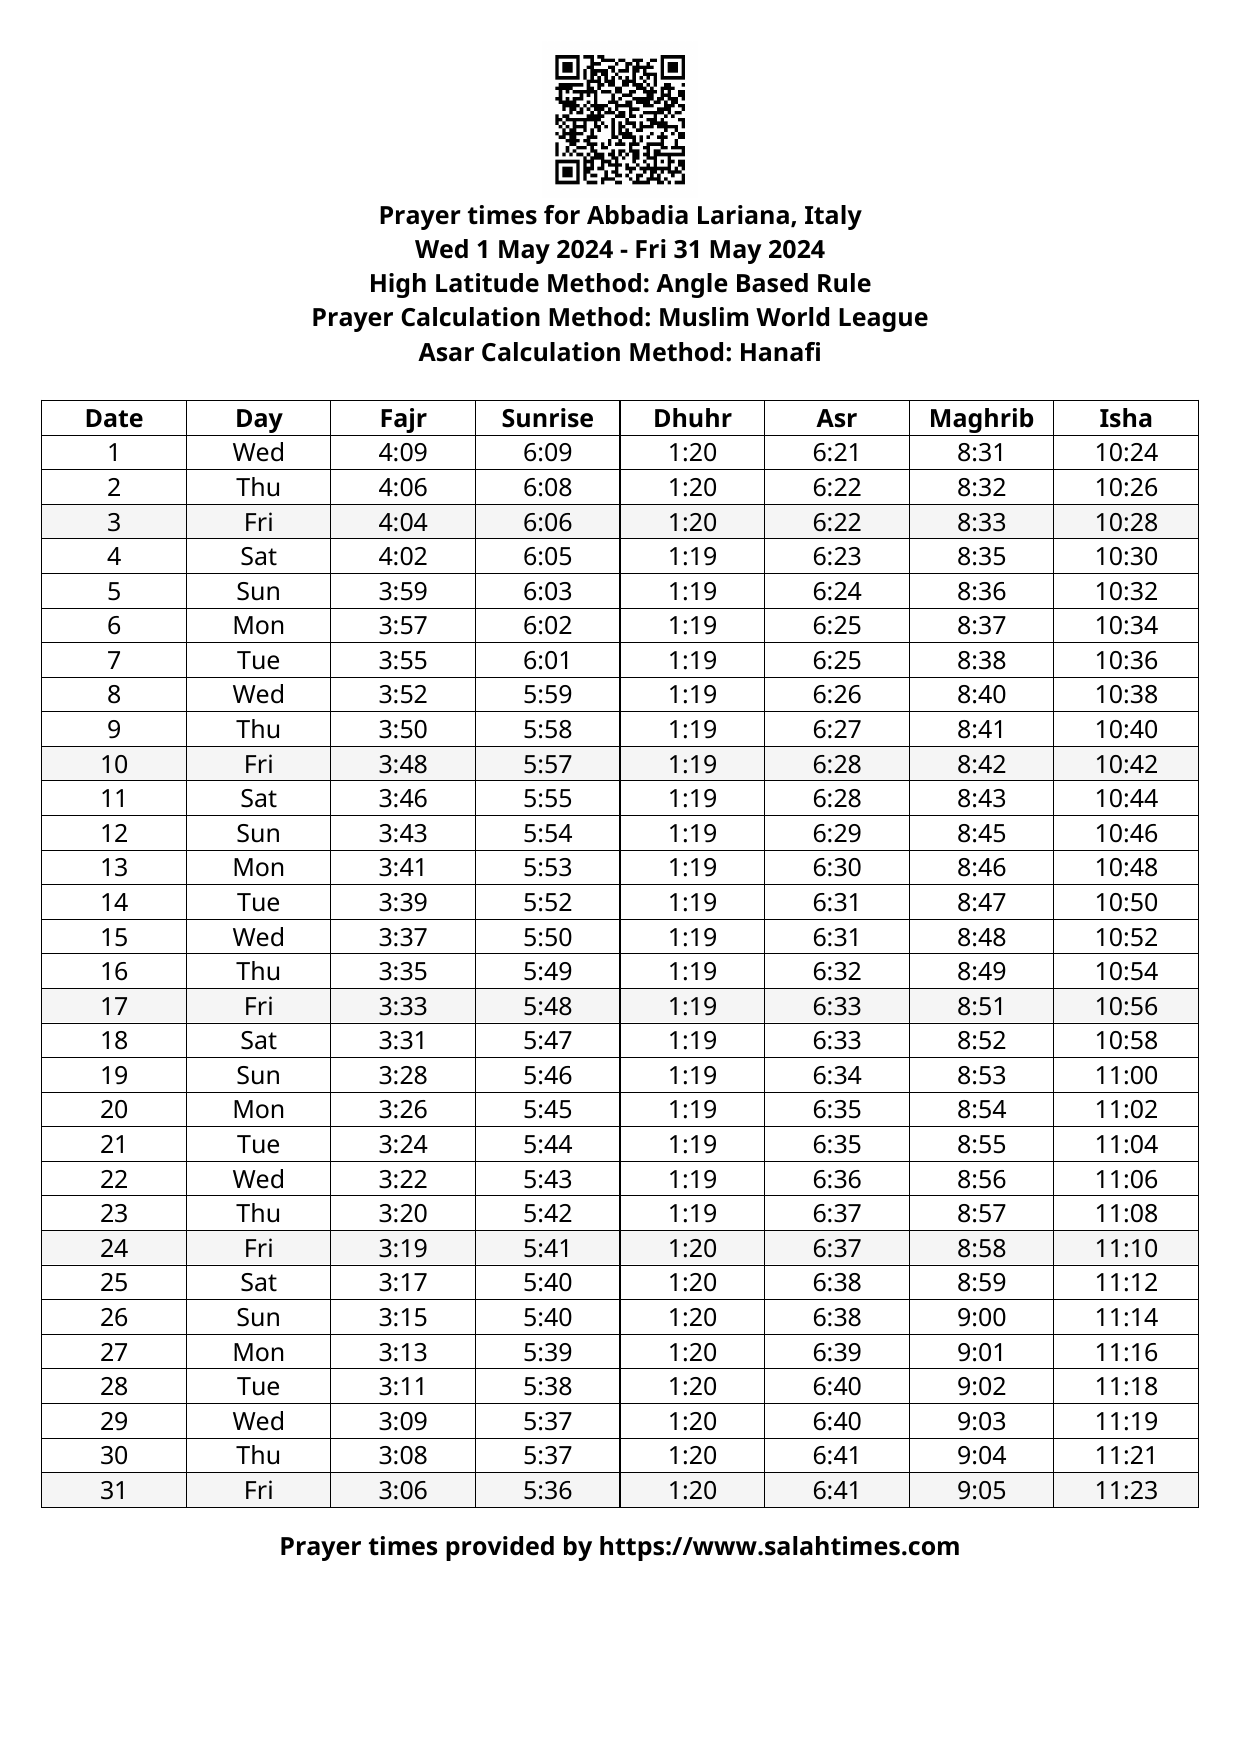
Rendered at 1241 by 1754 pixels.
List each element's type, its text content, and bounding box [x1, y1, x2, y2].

table_cell 3:35 [331, 954, 475, 988]
table_cell Wed [187, 1404, 330, 1437]
table_cell Sat [187, 781, 330, 815]
table_cell 6:31 [765, 885, 909, 919]
table_cell 3:11 [331, 1369, 475, 1403]
table_header Maghrib [910, 401, 1053, 434]
table_cell 5:38 [476, 1369, 619, 1403]
table_cell Sun [187, 1058, 330, 1092]
table_cell 3:17 [331, 1266, 475, 1299]
table_header Fajr [331, 401, 475, 434]
table_cell 9:00 [910, 1300, 1053, 1334]
table_cell 1:20 [621, 1300, 764, 1334]
table_cell Tue [187, 1369, 330, 1403]
table_cell Wed [187, 678, 330, 711]
table_cell 9:03 [910, 1404, 1053, 1437]
table_cell 8:35 [910, 539, 1053, 573]
table_cell 11:21 [1054, 1439, 1198, 1472]
table_cell 6:23 [765, 539, 909, 573]
table_cell 1:19 [621, 1058, 764, 1092]
table_header Asr [765, 401, 909, 434]
table_cell 6:22 [765, 505, 909, 538]
table_cell 6:35 [765, 1127, 909, 1161]
table_cell 6:22 [765, 470, 909, 504]
table_cell 8:58 [910, 1231, 1053, 1264]
table_cell 3:39 [331, 885, 475, 919]
table_cell 10:50 [1054, 885, 1198, 919]
table_cell 3:15 [331, 1300, 475, 1334]
table_cell 18 [42, 1024, 186, 1057]
table_cell 1:19 [621, 643, 764, 677]
table_cell 8:33 [910, 505, 1053, 538]
table_cell 10:26 [1054, 470, 1198, 504]
table_cell 5:37 [476, 1404, 619, 1437]
table_cell 3:43 [331, 816, 475, 849]
table_cell 12 [42, 816, 186, 849]
table_cell Fri [187, 505, 330, 538]
table_cell 1:19 [621, 1196, 764, 1230]
table_cell 6:06 [476, 505, 619, 538]
table_cell 1:19 [621, 539, 764, 573]
table_cell 3:57 [331, 609, 475, 642]
table_header Dhuhr [621, 401, 764, 434]
picture [542, 41, 699, 198]
table_cell 6:03 [476, 574, 619, 607]
table_cell 5:57 [476, 747, 619, 780]
table_cell 11:10 [1054, 1231, 1198, 1264]
table_cell 5:47 [476, 1024, 619, 1057]
table_cell 6:25 [765, 609, 909, 642]
table_cell 10:28 [1054, 505, 1198, 538]
table_cell 6:24 [765, 574, 909, 607]
table_cell 8:40 [910, 678, 1053, 711]
table_cell 6:32 [765, 954, 909, 988]
table_cell 3:24 [331, 1127, 475, 1161]
table_cell 6:27 [765, 712, 909, 746]
table_cell 6:26 [765, 678, 909, 711]
table_cell 1:20 [621, 1266, 764, 1299]
table_cell Sun [187, 1300, 330, 1334]
table_cell 8:45 [910, 816, 1053, 849]
table_cell 5:39 [476, 1335, 619, 1368]
text High Latitude Method: Angle Based Rule [42, 266, 1198, 300]
table_cell 10:42 [1054, 747, 1198, 780]
table_cell 4:09 [331, 436, 475, 469]
table_cell 14 [42, 885, 186, 919]
text Prayer times for Abbadia Lariana, Italy [42, 198, 1198, 232]
table_cell 5:58 [476, 712, 619, 746]
table_cell 10:48 [1054, 851, 1198, 884]
table_cell 1:19 [621, 954, 764, 988]
table_cell 8:54 [910, 1093, 1053, 1126]
table_cell 3:06 [331, 1473, 475, 1507]
table_cell 6:40 [765, 1369, 909, 1403]
table_cell Sat [187, 1024, 330, 1057]
table_cell 6:38 [765, 1300, 909, 1334]
table_cell 1:19 [621, 920, 764, 953]
table_cell 6:05 [476, 539, 619, 573]
table_cell Thu [187, 470, 330, 504]
table_cell 3:52 [331, 678, 475, 711]
table_cell 4 [42, 539, 186, 573]
table_cell 8:47 [910, 885, 1053, 919]
table_cell 8 [42, 678, 186, 711]
table_header Isha [1054, 401, 1198, 434]
table_cell 1:19 [621, 989, 764, 1022]
table_cell Sun [187, 816, 330, 849]
table_cell 8:38 [910, 643, 1053, 677]
table_cell 1:20 [621, 436, 764, 469]
table_cell 11:18 [1054, 1369, 1198, 1403]
table_cell 5:44 [476, 1127, 619, 1161]
table_cell 6:36 [765, 1162, 909, 1195]
table_cell 6:09 [476, 436, 619, 469]
table_cell 15 [42, 920, 186, 953]
table_cell 5:55 [476, 781, 619, 815]
table_cell Thu [187, 1439, 330, 1472]
table_cell 5:45 [476, 1093, 619, 1126]
table_cell 6:35 [765, 1093, 909, 1126]
table_cell 11:08 [1054, 1196, 1198, 1230]
table_cell 1:20 [621, 1439, 764, 1472]
table_cell 10:36 [1054, 643, 1198, 677]
table_cell 26 [42, 1300, 186, 1334]
table_cell 4:02 [331, 539, 475, 573]
table_cell 3:28 [331, 1058, 475, 1092]
table_cell 8:53 [910, 1058, 1053, 1092]
table_cell 10:40 [1054, 712, 1198, 746]
table_cell 4:06 [331, 470, 475, 504]
table_cell 5:37 [476, 1439, 619, 1472]
table_cell 1:19 [621, 885, 764, 919]
table_cell 6:29 [765, 816, 909, 849]
table_cell 8:56 [910, 1162, 1053, 1195]
table_cell 6:38 [765, 1266, 909, 1299]
table_cell 11:16 [1054, 1335, 1198, 1368]
table_cell 5:54 [476, 816, 619, 849]
table_cell 17 [42, 989, 186, 1022]
table_cell 3:33 [331, 989, 475, 1022]
table_cell 8:59 [910, 1266, 1053, 1299]
table_cell 6:33 [765, 1024, 909, 1057]
table_cell 3:48 [331, 747, 475, 780]
table_cell 11:14 [1054, 1300, 1198, 1334]
table_cell Fri [187, 1231, 330, 1264]
table_cell 1:20 [621, 1231, 764, 1264]
table_cell Sun [187, 574, 330, 607]
table_cell Wed [187, 1162, 330, 1195]
table_cell 9 [42, 712, 186, 746]
table_cell 10:24 [1054, 436, 1198, 469]
table_cell 11:00 [1054, 1058, 1198, 1092]
table_cell 4:04 [331, 505, 475, 538]
table_cell Wed [187, 920, 330, 953]
table_cell 25 [42, 1266, 186, 1299]
table_cell 8:51 [910, 989, 1053, 1022]
table_cell 1:19 [621, 1162, 764, 1195]
table_cell 1:19 [621, 1024, 764, 1057]
table_cell 6:41 [765, 1439, 909, 1472]
table_cell 10:52 [1054, 920, 1198, 953]
table_cell 3:31 [331, 1024, 475, 1057]
table_cell 10:56 [1054, 989, 1198, 1022]
table_cell 9:01 [910, 1335, 1053, 1368]
table_cell 8:46 [910, 851, 1053, 884]
table_cell 1:19 [621, 574, 764, 607]
table_cell 1:20 [621, 1473, 764, 1507]
table_cell 1:19 [621, 609, 764, 642]
table_cell 11:23 [1054, 1473, 1198, 1507]
table_cell 6:30 [765, 851, 909, 884]
table_cell 5:48 [476, 989, 619, 1022]
table_cell 6:34 [765, 1058, 909, 1092]
text Prayer Calculation Method: Muslim World League [42, 300, 1198, 334]
table_cell 8:55 [910, 1127, 1053, 1161]
table_cell 8:57 [910, 1196, 1053, 1230]
table_cell Fri [187, 989, 330, 1022]
table_cell 8:48 [910, 920, 1053, 953]
table_cell 11:12 [1054, 1266, 1198, 1299]
table_cell 16 [42, 954, 186, 988]
table_cell Fri [187, 1473, 330, 1507]
table_cell Mon [187, 851, 330, 884]
table_cell 30 [42, 1439, 186, 1472]
table_cell 3:55 [331, 643, 475, 677]
table_cell 21 [42, 1127, 186, 1161]
table_cell 3:46 [331, 781, 475, 815]
table_cell Mon [187, 609, 330, 642]
table_cell Fri [187, 747, 330, 780]
table_cell 8:41 [910, 712, 1053, 746]
table_cell 1:20 [621, 1369, 764, 1403]
table_cell 1:20 [621, 505, 764, 538]
table_cell 3:08 [331, 1439, 475, 1472]
table_cell 1:20 [621, 470, 764, 504]
table_cell Sat [187, 1266, 330, 1299]
table_cell 5:41 [476, 1231, 619, 1264]
table_cell 9:04 [910, 1439, 1053, 1472]
text Asar Calculation Method: Hanafi [42, 334, 1198, 368]
table_cell 8:43 [910, 781, 1053, 815]
table_cell 3:37 [331, 920, 475, 953]
table_cell 5:40 [476, 1300, 619, 1334]
table_cell 6:21 [765, 436, 909, 469]
table_cell 5:59 [476, 678, 619, 711]
table_cell 27 [42, 1335, 186, 1368]
table_cell 6:31 [765, 920, 909, 953]
table_cell 5:43 [476, 1162, 619, 1195]
table_cell 10:44 [1054, 781, 1198, 815]
table_cell 3:59 [331, 574, 475, 607]
table_cell 6:28 [765, 747, 909, 780]
table_cell 1:19 [621, 816, 764, 849]
table_cell 6:08 [476, 470, 619, 504]
table_cell 22 [42, 1162, 186, 1195]
table_cell 3:09 [331, 1404, 475, 1437]
table_cell 3:20 [331, 1196, 475, 1230]
table_cell 9:05 [910, 1473, 1053, 1507]
table_cell 5:53 [476, 851, 619, 884]
table_cell 29 [42, 1404, 186, 1437]
table_header Sunrise [476, 401, 619, 434]
table_cell 31 [42, 1473, 186, 1507]
table_cell 11:19 [1054, 1404, 1198, 1437]
table_cell 6:28 [765, 781, 909, 815]
table_cell Mon [187, 1335, 330, 1368]
table_cell Thu [187, 1196, 330, 1230]
table_cell 5:49 [476, 954, 619, 988]
table_cell 10:34 [1054, 609, 1198, 642]
table_cell 3:13 [331, 1335, 475, 1368]
table_cell 1:19 [621, 781, 764, 815]
table_cell Thu [187, 954, 330, 988]
table_cell 9:02 [910, 1369, 1053, 1403]
table_cell 10:38 [1054, 678, 1198, 711]
table_cell 3:22 [331, 1162, 475, 1195]
table_cell 8:31 [910, 436, 1053, 469]
table_cell 19 [42, 1058, 186, 1092]
table_cell 7 [42, 643, 186, 677]
table_cell 11 [42, 781, 186, 815]
table_cell 5:52 [476, 885, 619, 919]
table_cell Mon [187, 1093, 330, 1126]
table_cell 1:19 [621, 1093, 764, 1126]
table_cell 11:02 [1054, 1093, 1198, 1126]
table_cell 8:52 [910, 1024, 1053, 1057]
text Wed 1 May 2024 - Fri 31 May 2024 [42, 232, 1198, 266]
table_cell Tue [187, 885, 330, 919]
table_cell 3:50 [331, 712, 475, 746]
table_cell 3:26 [331, 1093, 475, 1126]
table_cell Sat [187, 539, 330, 573]
table_cell 1:19 [621, 747, 764, 780]
table_cell 1:19 [621, 712, 764, 746]
table_cell 13 [42, 851, 186, 884]
table_cell 6:33 [765, 989, 909, 1022]
table_cell 10:46 [1054, 816, 1198, 849]
table_cell 3:41 [331, 851, 475, 884]
table_cell 11:06 [1054, 1162, 1198, 1195]
table_cell 1:19 [621, 1127, 764, 1161]
table_cell 8:32 [910, 470, 1053, 504]
table_header Date [42, 401, 186, 434]
table_cell 6:41 [765, 1473, 909, 1507]
table_cell 23 [42, 1196, 186, 1230]
table_cell 1 [42, 436, 186, 469]
table_cell 5:40 [476, 1266, 619, 1299]
table_cell 24 [42, 1231, 186, 1264]
table_cell 3 [42, 505, 186, 538]
table_cell 6:02 [476, 609, 619, 642]
table_cell 8:36 [910, 574, 1053, 607]
table_cell 10:32 [1054, 574, 1198, 607]
table_cell 5:36 [476, 1473, 619, 1507]
table_cell 5:46 [476, 1058, 619, 1092]
table_cell 8:42 [910, 747, 1053, 780]
table_cell Tue [187, 643, 330, 677]
table_cell 6:37 [765, 1231, 909, 1264]
table_cell 3:19 [331, 1231, 475, 1264]
table_cell 5:42 [476, 1196, 619, 1230]
table_header Day [187, 401, 330, 434]
table_cell 8:49 [910, 954, 1053, 988]
table_cell 6 [42, 609, 186, 642]
table_cell 10:58 [1054, 1024, 1198, 1057]
table_cell 1:19 [621, 851, 764, 884]
table_cell 6:01 [476, 643, 619, 677]
table_cell 10:54 [1054, 954, 1198, 988]
table_cell 6:25 [765, 643, 909, 677]
table_cell Thu [187, 712, 330, 746]
table_cell 5 [42, 574, 186, 607]
table_cell 20 [42, 1093, 186, 1126]
table_cell 1:19 [621, 678, 764, 711]
table_cell Wed [187, 436, 330, 469]
table_cell 10 [42, 747, 186, 780]
table_cell Tue [187, 1127, 330, 1161]
table_cell 6:37 [765, 1196, 909, 1230]
table_cell 6:39 [765, 1335, 909, 1368]
table_cell 2 [42, 470, 186, 504]
table_cell 6:40 [765, 1404, 909, 1437]
table_cell 1:20 [621, 1404, 764, 1437]
text Prayer times provided by https://www.salahtimes.com [42, 1528, 1198, 1563]
table_cell 1:20 [621, 1335, 764, 1368]
table_cell 8:37 [910, 609, 1053, 642]
table_cell 5:50 [476, 920, 619, 953]
table_cell 28 [42, 1369, 186, 1403]
table_cell 10:30 [1054, 539, 1198, 573]
table_cell 11:04 [1054, 1127, 1198, 1161]
